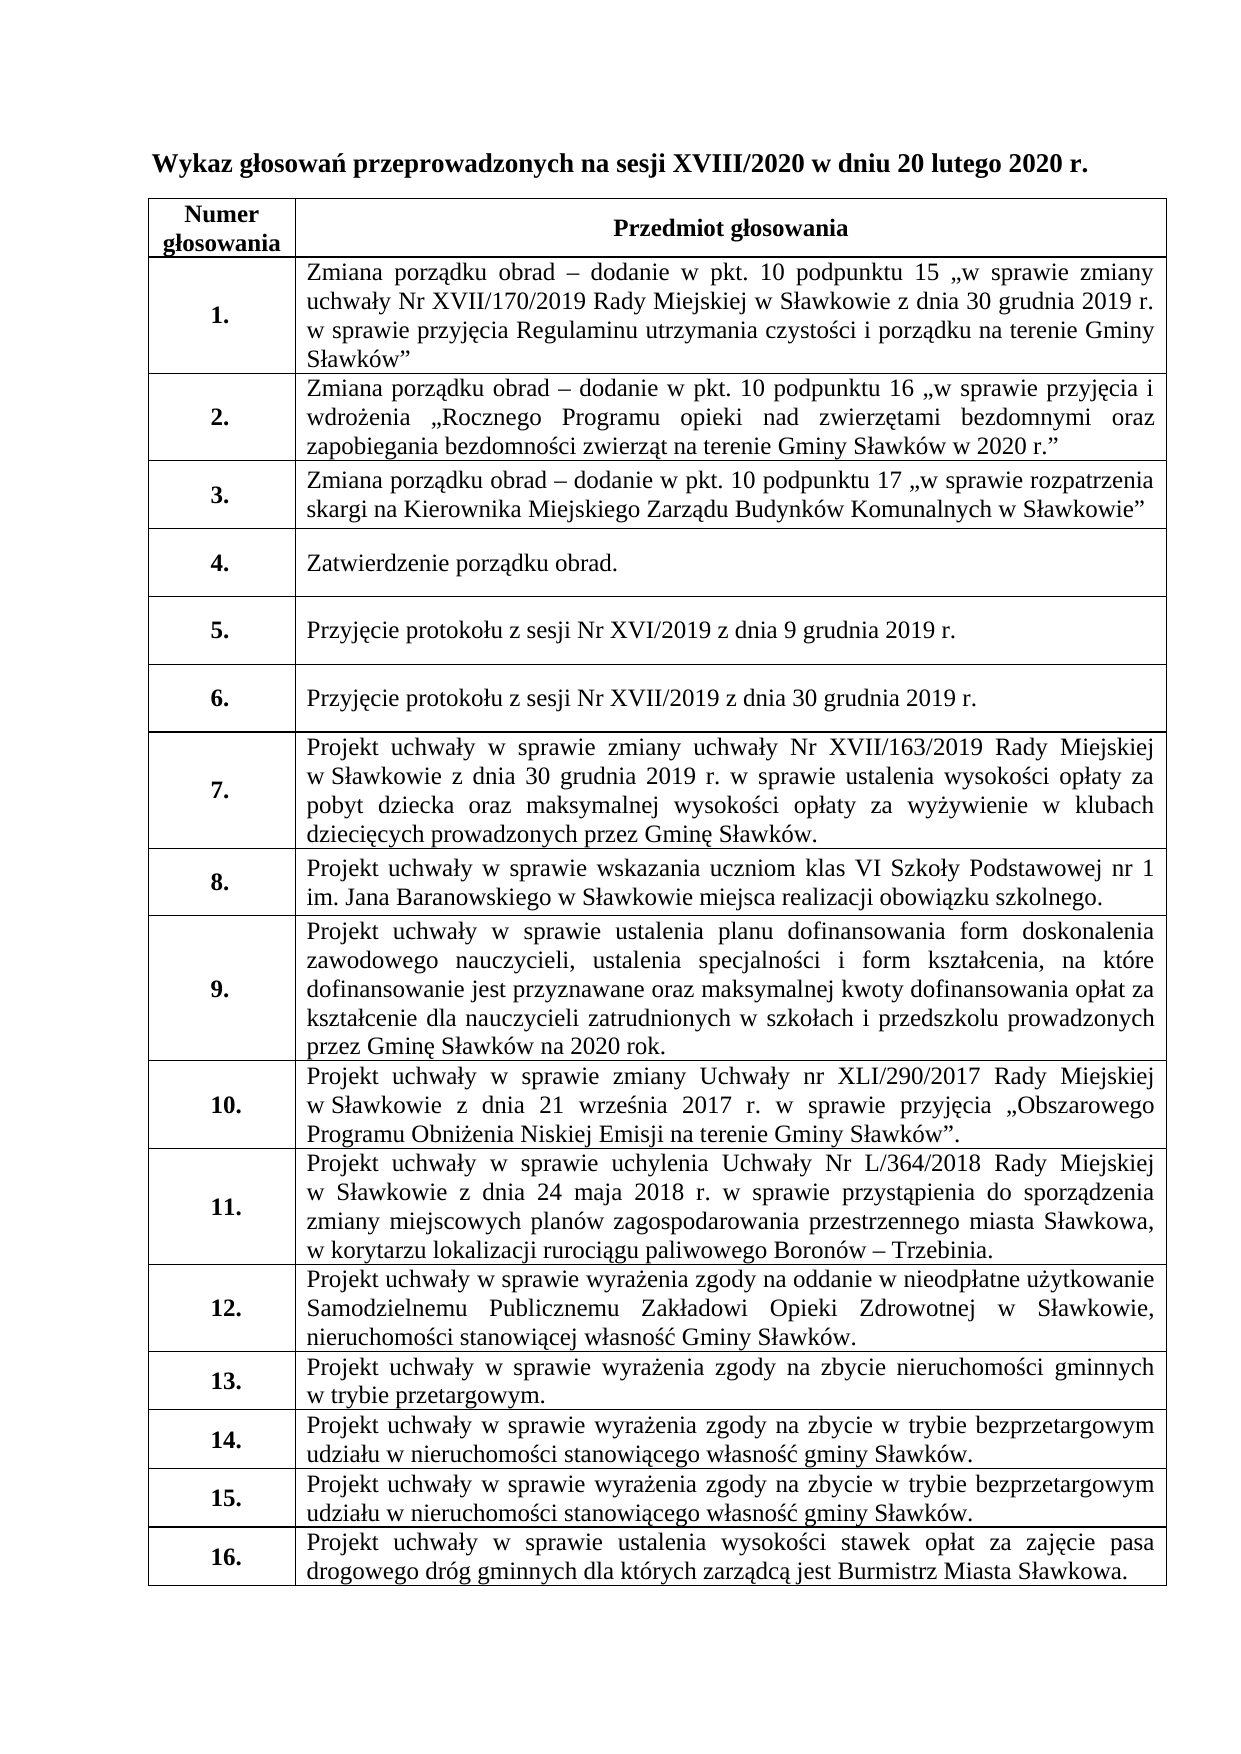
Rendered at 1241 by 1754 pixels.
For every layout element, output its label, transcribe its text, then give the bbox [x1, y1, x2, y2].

table_header Przedmiot głosowania [296, 199, 1166, 256]
table_cell [149, 1265, 295, 1351]
table_cell Projekt uchwały w sprawie zmiany Uchwały nr XLI/290/2017 Rady Miejskiej w Sławkowie z dnia 21 września 2017 r. w sprawie przyjęcia „Obszarowego Programu Obniżenia Niskiej Emisji na terenie Gminy Sławków”. [296, 1061, 1166, 1147]
table_cell Projekt uchwały w sprawie wyrażenia zgody na oddanie w nieodpłatne użytkowanie Samodzielnemu Publicznemu Zakładowi Opieki Zdrowotnej w Sławkowie, nieruchomości stanowiącej własność Gminy Sławków. [296, 1265, 1166, 1351]
table_cell Przyjęcie protokołu z sesji Nr XVI/2019 z dnia 9 grudnia 2019 r. [296, 597, 1166, 663]
table_cell Projekt uchwały w sprawie wyrażenia zgody na zbycie nieruchomości gminnych w trybie przetargowym. [296, 1352, 1166, 1409]
table_cell Projekt uchwały w sprawie ustalenia planu dofinansowania form doskonalenia zawodowego nauczycieli, ustalenia specjalności i form kształcenia, na które dofinansowanie jest przyznawane oraz maksymalnej kwoty dofinansowania opłat za kształcenie dla nauczycieli zatrudnionych w szkołach i przedszkolu prowadzonych przez Gminę Sławków na 2020 rok. [296, 916, 1166, 1060]
table_cell [149, 374, 295, 460]
table_cell Projekt uchwały w sprawie wyrażenia zgody na zbycie w trybie bezprzetargowym udziału w nieruchomości stanowiącego własność gminy Sławków. [296, 1410, 1166, 1468]
table_cell [149, 849, 295, 915]
table_cell Zatwierdzenie porządku obrad. [296, 529, 1166, 596]
table_cell [149, 1469, 295, 1526]
table_cell [149, 258, 295, 372]
table_cell [149, 529, 295, 596]
table_cell [149, 665, 295, 731]
table_cell [149, 1410, 295, 1468]
table_cell [149, 1061, 295, 1147]
table_cell Projekt uchwały w sprawie wskazania uczniom klas VI Szkoły Podstawowej nr 1 im. Jana Baranowskiego w Sławkowie miejsca realizacji obowiązku szkolnego. [296, 849, 1166, 915]
table_header Numer głosowania [149, 199, 295, 256]
table_cell Przyjęcie protokołu z sesji Nr XVII/2019 z dnia 30 grudnia 2019 r. [296, 665, 1166, 731]
table_cell Zmiana porządku obrad – dodanie w pkt. 10 podpunktu 16 „w sprawie przyjęcia i wdrożenia „Rocznego Programu opieki nad zwierzętami bezdomnymi oraz zapobiegania bezdomności zwierząt na terenie Gminy Sławków w 2020 r.” [296, 374, 1166, 460]
table_cell [149, 1528, 295, 1585]
table_cell Zmiana porządku obrad – dodanie w pkt. 10 podpunktu 17 „w sprawie rozpatrzenia skargi na Kierownika Miejskiego Zarządu Budynków Komunalnych w Sławkowie” [296, 461, 1166, 528]
table_cell [149, 1149, 295, 1263]
table_cell [149, 1352, 295, 1409]
text Wykaz głosowań przeprowadzonych na sesji XVIII/2020 w dniu 20 lutego 2020 r. [148, 148, 1093, 179]
table_cell Projekt uchwały w sprawie ustalenia wysokości stawek opłat za zajęcie pasa drogowego dróg gminnych dla których zarządcą jest Burmistrz Miasta Sławkowa. [296, 1528, 1166, 1585]
table_cell [149, 916, 295, 1060]
table_cell [149, 461, 295, 528]
table_cell Zmiana porządku obrad – dodanie w pkt. 10 podpunktu 15 „w sprawie zmiany uchwały Nr XVII/170/2019 Rady Miejskiej w Sławkowie z dnia 30 grudnia 2019 r. w sprawie przyjęcia Regulaminu utrzymania czystości i porządku na terenie Gminy Sławków” [296, 258, 1166, 372]
table_cell [149, 733, 295, 847]
table_cell Projekt uchwały w sprawie wyrażenia zgody na zbycie w trybie bezprzetargowym udziału w nieruchomości stanowiącego własność gminy Sławków. [296, 1469, 1166, 1526]
table_cell Projekt uchwały w sprawie uchylenia Uchwały Nr L/364/2018 Rady Miejskiej w Sławkowie z dnia 24 maja 2018 r. w sprawie przystąpienia do sporządzenia zmiany miejscowych planów zagospodarowania przestrzennego miasta Sławkowa, w korytarzu lokalizacji rurociągu paliwowego Boronów – Trzebinia. [296, 1149, 1166, 1263]
table_cell [149, 597, 295, 663]
table_cell Projekt uchwały w sprawie zmiany uchwały Nr XVII/163/2019 Rady Miejskiej w Sławkowie z dnia 30 grudnia 2019 r. w sprawie ustalenia wysokości opłaty za pobyt dziecka oraz maksymalnej wysokości opłaty za wyżywienie w klubach dziecięcych prowadzonych przez Gminę Sławków. [296, 733, 1166, 847]
